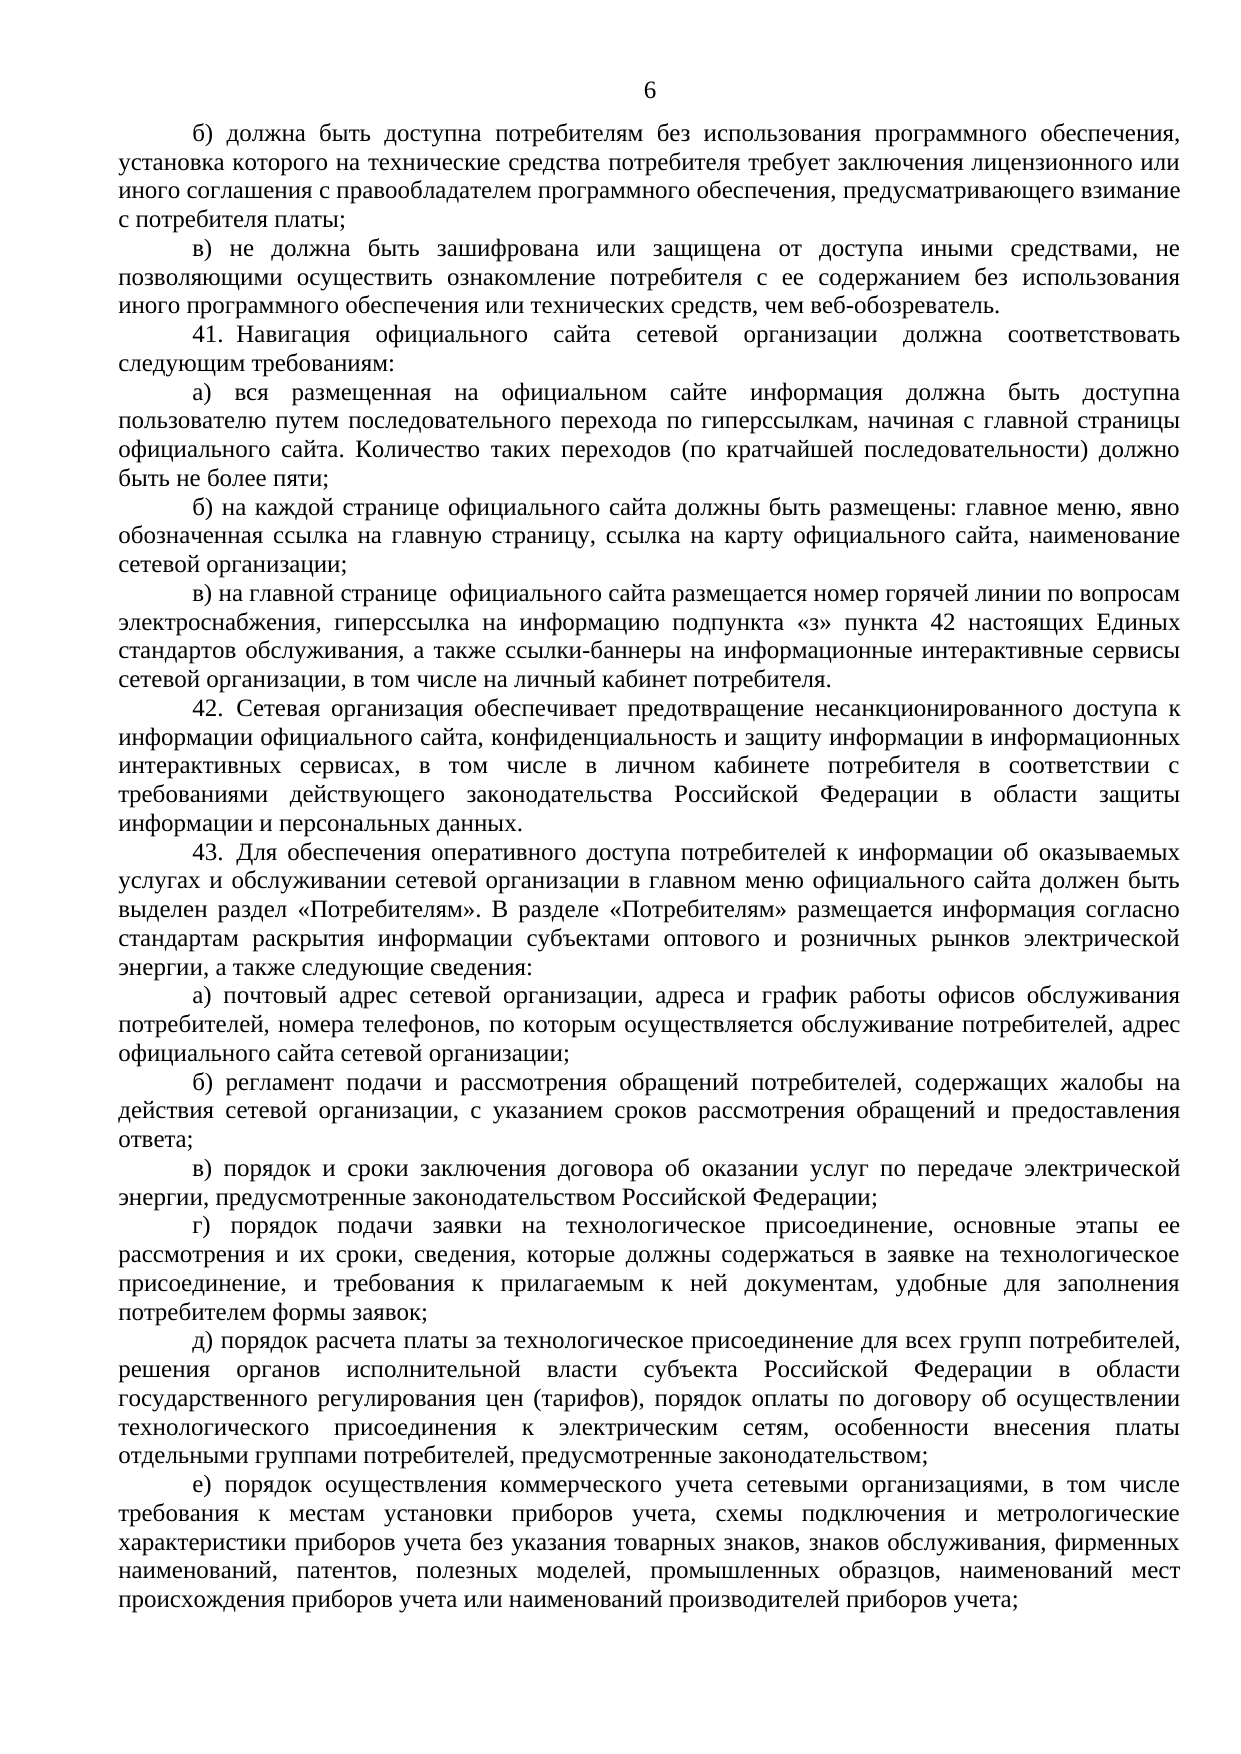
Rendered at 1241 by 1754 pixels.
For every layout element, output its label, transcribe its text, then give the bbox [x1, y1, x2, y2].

text д) порядок расчета платы за технологическое присоединение для всех групп потребителей, решения органов исполнительной власти субъекта Российской Федерации в области государственного регулирования цен (тарифов), порядок оплаты по договору об осуществлении технологического присоединения к электрическим сетям, особенности внесения платы отдельными группами потребителей, предусмотренные законодательством; [118, 1326, 1181, 1469]
text г) порядок подачи заявки на технологическое присоединение, основные этапы ее рассмотрения и их сроки, сведения, которые должны содержаться в заявке на технологическое присоединение, и требования к прилагаемым к ней документам, удобные для заполнения потребителем формы заявок; [118, 1211, 1181, 1326]
text б) должна быть доступна потребителям без использования программного обеспечения, установка которого на технические средства потребителя требует заключения лицензионного или иного соглашения с правообладателем программного обеспечения, предусматривающего взимание с потребителя платы; [118, 118, 1181, 233]
text б) регламент подачи и рассмотрения обращений потребителей, содержащих жалобы на действия сетевой организации, с указанием сроков рассмотрения обращений и предоставления ответа; [118, 1067, 1181, 1153]
list Навигация официального сайта сетевой организации должна соответствовать следующим требованиям: [118, 319, 1181, 377]
text а) почтовый адрес сетевой организации, адреса и график работы офисов обслуживания потребителей, номера телефонов, по которым осуществляется обслуживание потребителей, адрес официального сайта сетевой организации; [118, 981, 1181, 1067]
list Сетевая организация обеспечивает предотвращение несанкционированного доступа к информации официального сайта, конфиденциальность и защиту информации в информационных интерактивных сервисах, в том числе в личном кабинете потребителя в соответствии с требованиями действующего законодательства Российской Федерации в области защиты информации и персональных данных. [118, 693, 1181, 837]
text в) порядок и сроки заключения договора об оказании услуг по передаче электрической энергии, предусмотренные законодательством Российской Федерации; [118, 1153, 1181, 1211]
text а) вся размещенная на официальном сайте информация должна быть доступна пользователю путем последовательного перехода по гиперссылкам, начиная с главной страницы официального сайта. Количество таких переходов (по кратчайшей последовательности) должно быть не более пяти; [118, 377, 1181, 492]
text в) на главной странице официального сайта размещается номер горячей линии по вопросам электроснабжения, гиперссылка на информацию подпункта «з» пункта 42 настоящих Единых стандартов обслуживания, а также ссылки-баннеры на информационные интерактивные сервисы сетевой организации, в том числе на личный кабинет потребителя. [118, 578, 1181, 693]
text е) порядок осуществления коммерческого учета сетевыми организациями, в том числе требования к местам установки приборов учета, схемы подключения и метрологические характеристики приборов учета без указания товарных знаков, знаков обслуживания, фирменных наименований, патентов, полезных моделей, промышленных образцов, наименований мест происхождения приборов учета или наименований производителей приборов учета; [118, 1469, 1181, 1613]
text б) на каждой странице официального сайта должны быть размещены: главное меню, явно обозначенная ссылка на главную страницу, ссылка на карту официального сайта, наименование сетевой организации; [118, 492, 1181, 578]
list Для обеспечения оперативного доступа потребителей к информации об оказываемых услугах и обслуживании сетевой организации в главном меню официального сайта должен быть выделен раздел «Потребителям». В разделе «Потребителям» размещается информация согласно стандартам раскрытия информации субъектами оптового и розничных рынков электрической энергии, а также следующие сведения: [118, 837, 1181, 981]
text в) не должна быть зашифрована или защищена от доступа иными средствами, не позволяющими осуществить ознакомление потребителя с ее содержанием без использования иного программного обеспечения или технических средств, чем веб-обозреватель. [118, 233, 1181, 319]
